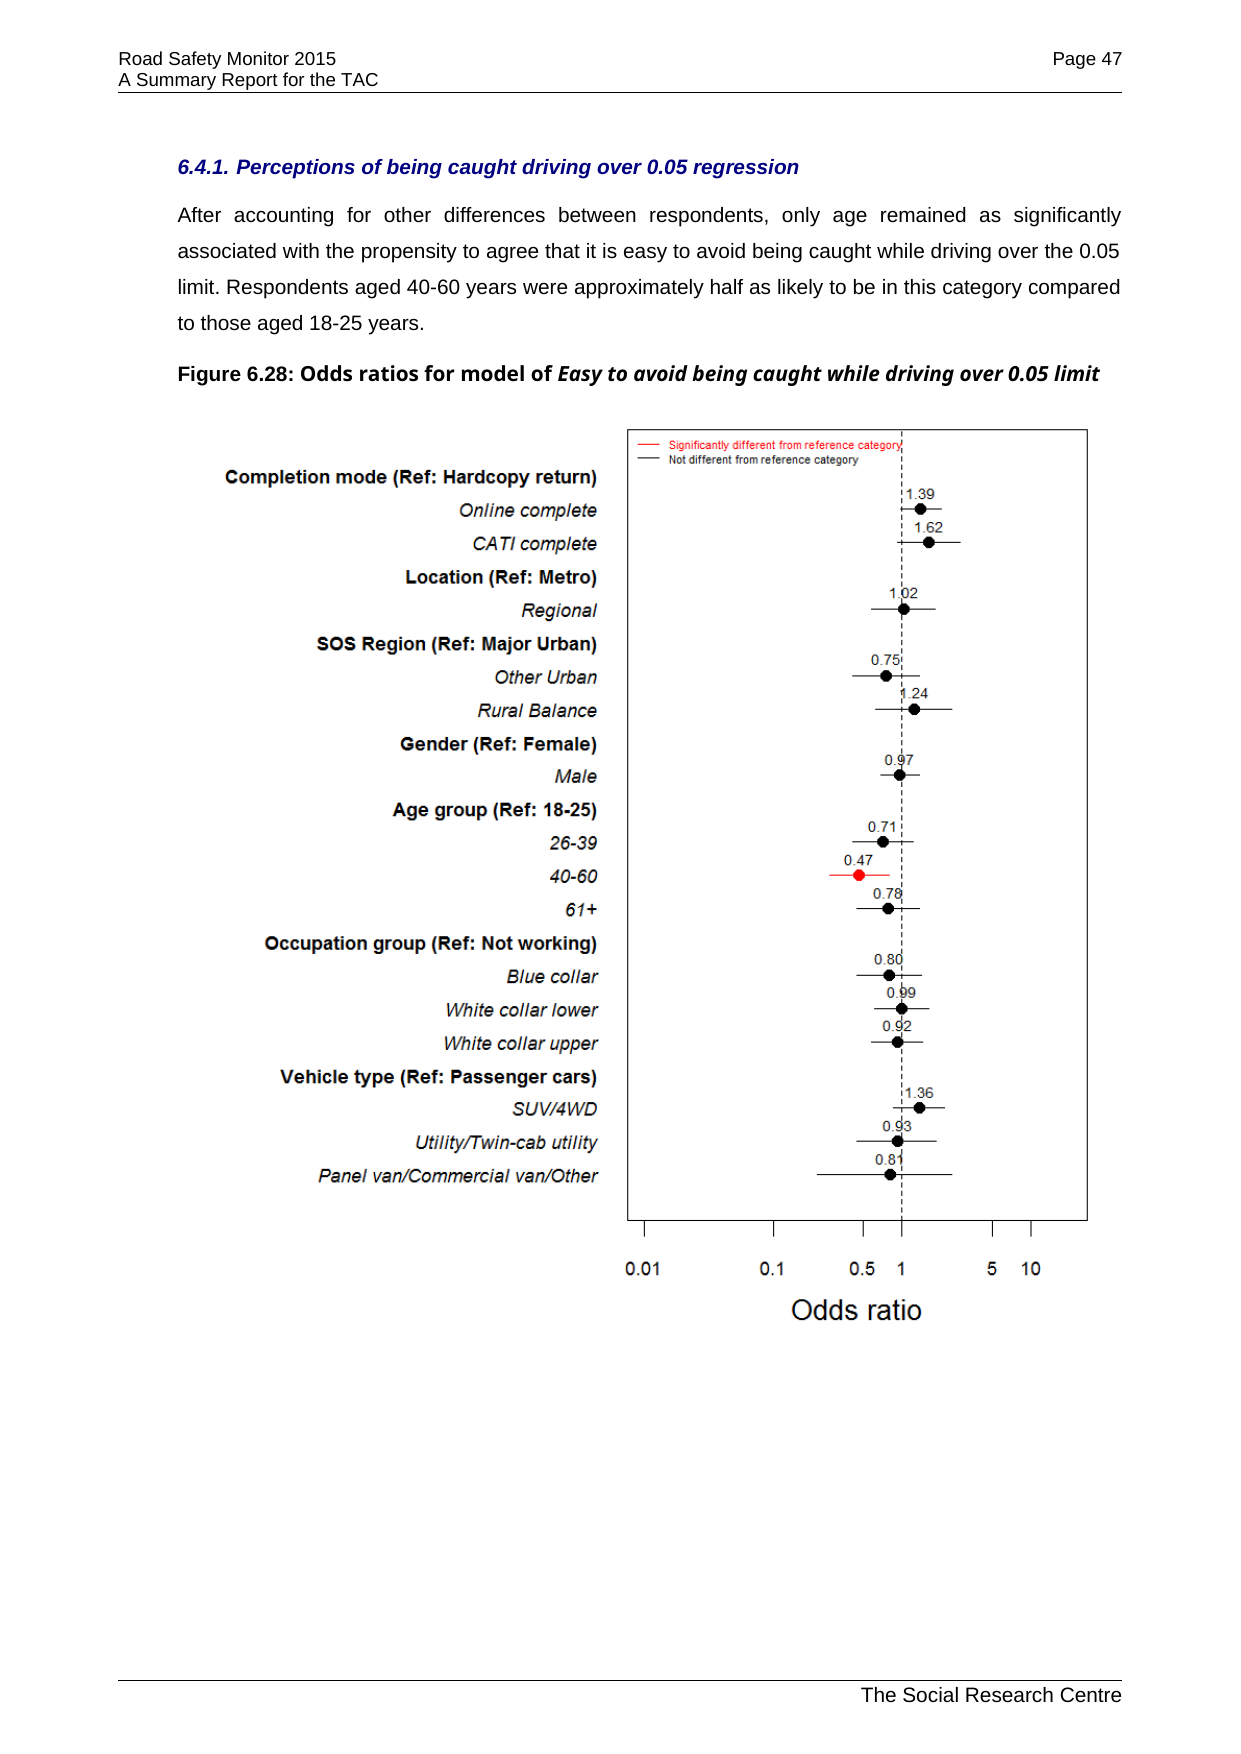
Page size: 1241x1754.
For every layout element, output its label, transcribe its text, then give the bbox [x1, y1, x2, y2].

subtitle Perceptions of being caught driving over 0.05 regression [177, 155, 1122, 179]
picture [177, 400, 1117, 1341]
text After accounting for other differences between respondents, only age remained as significantly associated with the propensity to agree that it is easy to avoid being caught while driving over the 0.05 limit. Respondents aged 40-60 years were approximately half as likely to be in this category compared to those aged 18-25 years. [177, 203, 1122, 335]
